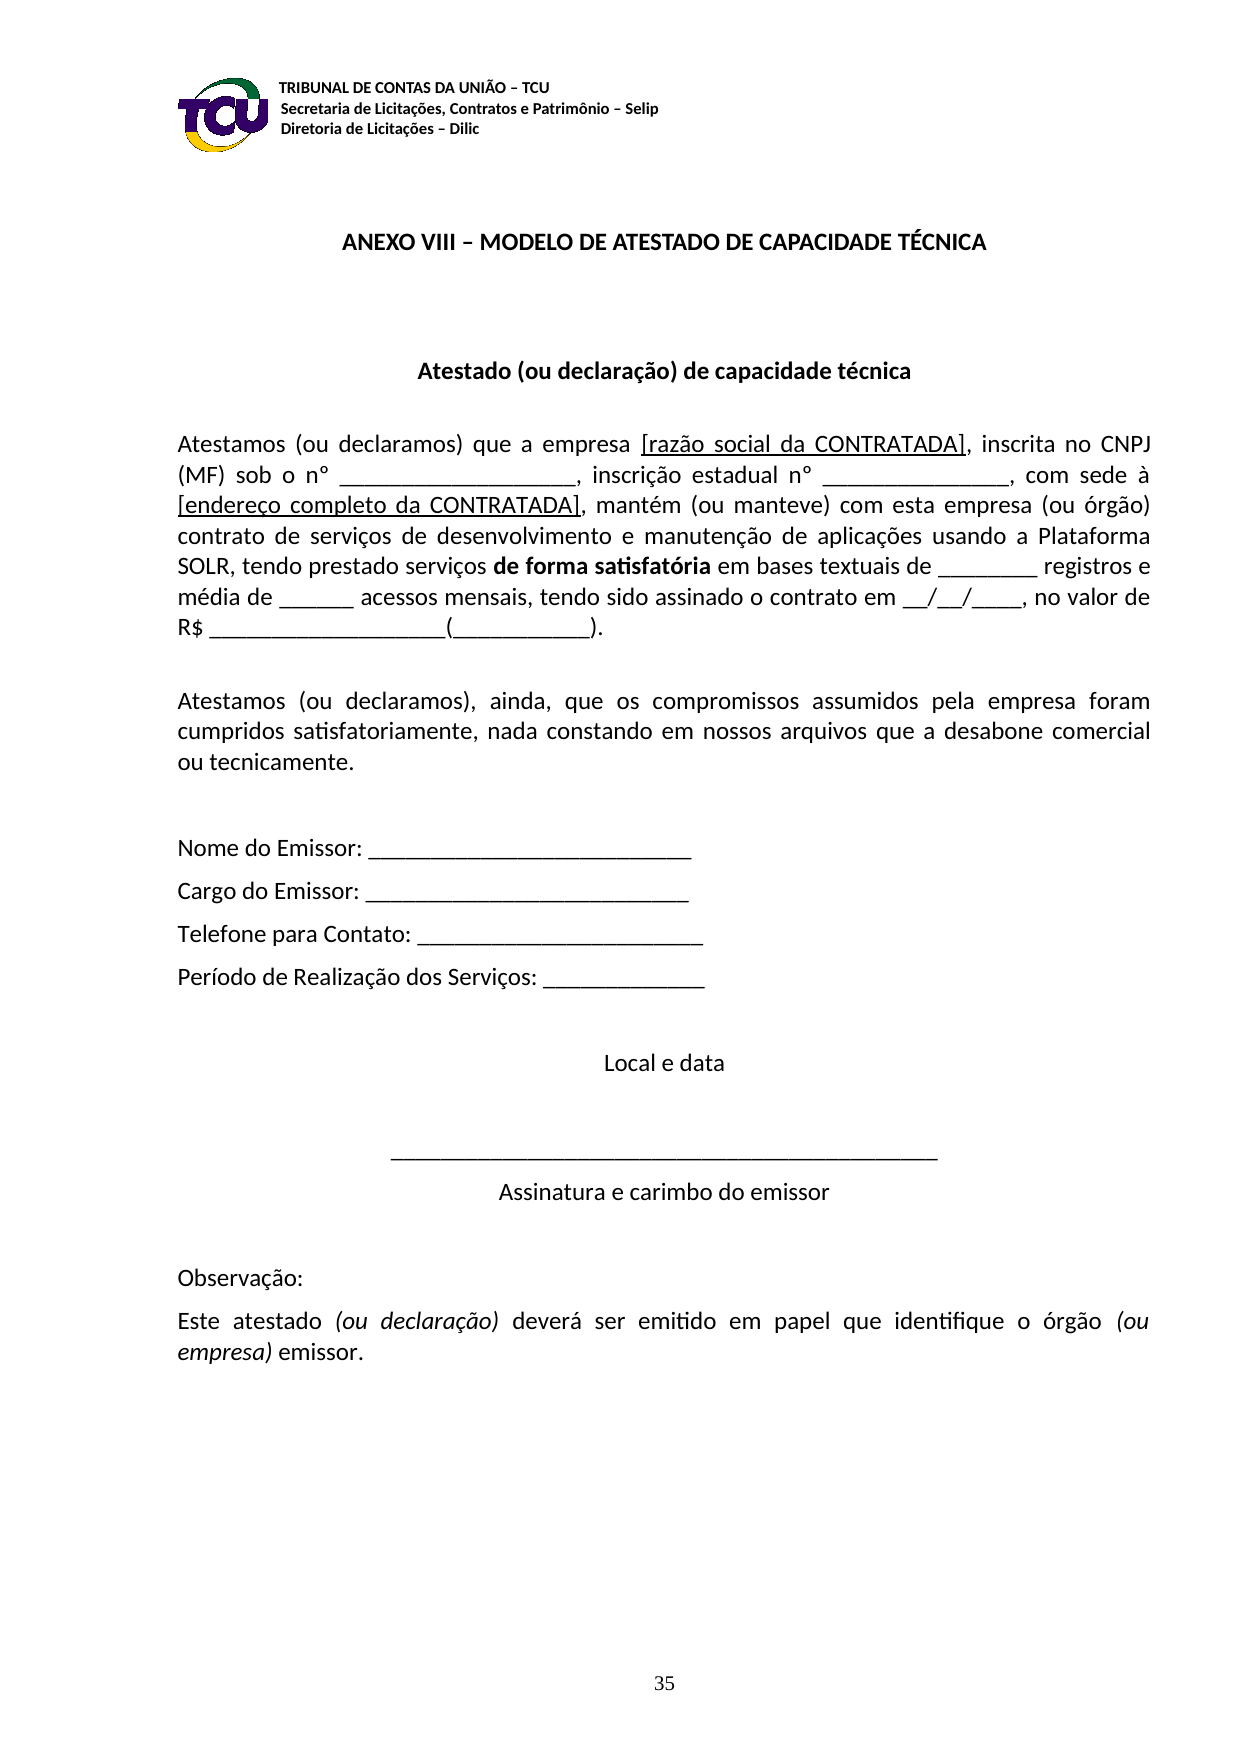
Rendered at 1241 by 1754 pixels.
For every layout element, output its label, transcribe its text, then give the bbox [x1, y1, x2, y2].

text Nome do Emissor: __________________________ [177, 832, 1152, 863]
text ____________________________________________ [177, 1133, 1152, 1164]
text Cargo do Emissor: __________________________ [177, 875, 1152, 906]
text Atestamos (ou declaramos), ainda, que os compromissos assumidos pela empresa foram cumpridos satisfatoriamente, nada constando em nossos arquivos que a desabone comercial ou tecnicamente. [177, 685, 1152, 777]
text Observação: [177, 1262, 1152, 1293]
picture [177, 78, 268, 152]
text Este atestado (ou declaração) deverá ser emitido em papel que identifique o órgão (ou empresa) emissor. [177, 1305, 1152, 1366]
subtitle ANEXO VIII – MODELO DE ATESTADO DE CAPACIDADE TÉCNICA [177, 226, 1152, 256]
text Assinatura e carimbo do emissor [177, 1176, 1152, 1207]
text Local e data [177, 1047, 1152, 1078]
text Telefone para Contato: _______________________ [177, 918, 1152, 949]
text Atestamos (ou declaramos) que a empresa [razão social da CONTRATADA], inscrita no CNPJ (MF) sob o nº ___________________, inscrição estadual nº _______________, com sede à [endereço completo da CONTRATADA], mantém (ou manteve) com esta empresa (ou órgão) contrato de serviços de desenvolvimento e manutenção de aplicações usando a Plataforma SOLR, tendo prestado serviços de forma satisfatória em bases textuais de ________ registros e média de ______ acessos mensais, tendo sido assinado o contrato em __/__/____, no valor de R$ ___________________(___________). [177, 428, 1152, 642]
text Atestado (ou declaração) de capacidade técnica [177, 355, 1152, 385]
text Período de Realização dos Serviços: _____________ [177, 961, 1152, 992]
